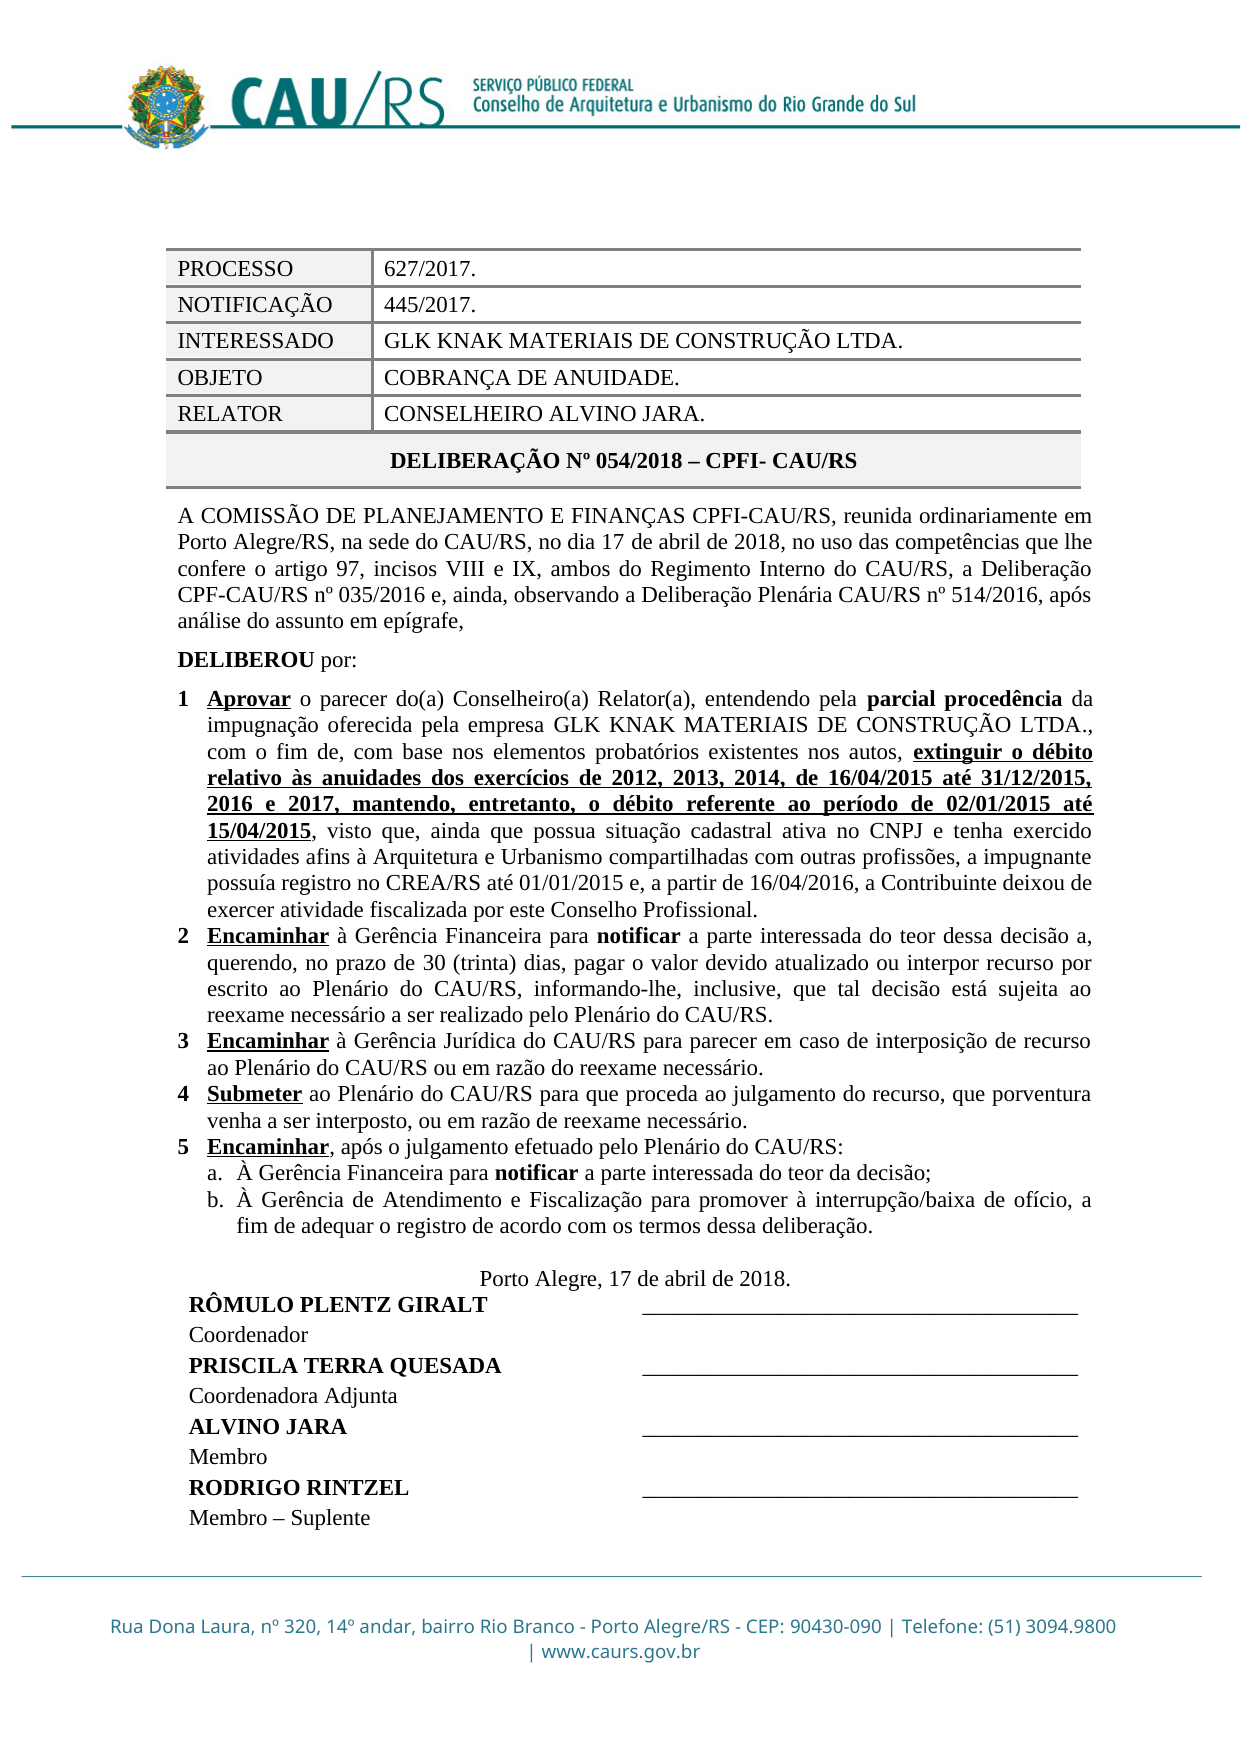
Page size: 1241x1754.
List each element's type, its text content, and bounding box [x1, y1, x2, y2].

table_cell RODRIGO RINTZEL Membro – Suplente [177, 1474, 631, 1534]
table_cell DELIBERAÇÃO Nº 054/2018 – CPFI- CAU/RS [166, 434, 1081, 486]
table_header 627/2017. [374, 251, 1081, 284]
table_header ______________________________________ [631, 1291, 1093, 1352]
list Submeter ao Plenário do CAU/RS para que proceda ao julgamento do recurso, que porventura venha a ser interposto, ou em razão de reexame necessário. [177, 1080, 1093, 1133]
list Encaminhar à Gerência Financeira para notificar a parte interessada do teor dessa decisão a, querendo, no prazo de 30 (trinta) dias, pagar o valor devido atualizado ou interpor recurso por escrito ao Plenário do CAU/RS, informando-lhe, inclusive, que tal decisão está sujeita ao reexame necessário a ser realizado pelo Plenário do CAU/RS. [177, 922, 1093, 1028]
list Encaminhar à Gerência Jurídica do CAU/RS para parecer em caso de interposição de recurso ao Plenário do CAU/RS ou em razão do reexame necessário. [177, 1028, 1093, 1080]
table_cell ______________________________________ [631, 1413, 1093, 1474]
table_cell COBRANÇA DE ANUIDADE. [374, 361, 1081, 394]
table_cell 445/2017. [374, 288, 1081, 321]
table_cell CONSELHEIRO ALVINO JARA. [374, 397, 1081, 430]
table_cell NOTIFICAÇÃO [166, 288, 371, 321]
table_header RÔMULO PLENTZ GIRALT Coordenador [177, 1291, 631, 1352]
text DELIBEROU por: [177, 646, 1093, 672]
table_cell OBJETO [166, 361, 371, 394]
table_cell ALVINO JARA Membro [177, 1413, 631, 1474]
list À Gerência de Atendimento e Fiscalização para promover à interrupção/baixa de ofício, a fim de adequar o registro de acordo com os termos dessa deliberação. [207, 1186, 1093, 1238]
table_cell INTERESSADO [166, 324, 371, 357]
picture [11, 0, 1241, 160]
text Porto Alegre, 17 de abril de 2018. [177, 1265, 1093, 1291]
list Aprovar o parecer do(a) Conselheiro(a) Relator(a), entendendo pela parcial procedência da impugnação oferecida pela empresa GLK KNAK MATERIAIS DE CONSTRUÇÃO LTDA., com o fim de, com base nos elementos probatórios existentes nos autos, extinguir o débito relativo às anuidades dos exercícios de 2012, 2013, 2014, de 16/04/2015 até 31/12/2015, 2016 e 2017, mantendo, entretanto, o débito referente ao período de 02/01/2015 até 15/04/2015, visto que, ainda que possua situação cadastral ativa no CNPJ e tenha exercido atividades afins à Arquitetura e Urbanismo compartilhadas com outras profissões, a impugnante possuía registro no CREA/RS até 01/01/2015 e, a partir de 16/04/2016, a Contribuinte deixou de exercer atividade fiscalizada por este Conselho Profissional. [177, 685, 1093, 922]
text A COMISSÃO DE PLANEJAMENTO E FINANÇAS CPFI-CAU/RS, reunida ordinariamente em Porto Alegre/RS, na sede do CAU/RS, no dia 17 de abril de 2018, no uso das competências que lhe confere o artigo 97, incisos VIII e IX, ambos do Regimento Interno do CAU/RS, a Deliberação CPF-CAU/RS nº 035/2016 e, ainda, observando a Deliberação Plenária CAU/RS nº 514/2016, após análise do assunto em epígrafe, [177, 502, 1093, 634]
table_cell PRISCILA TERRA QUESADA Coordenadora Adjunta [177, 1352, 631, 1413]
table_cell ______________________________________ [631, 1474, 1093, 1534]
table_header PROCESSO [166, 251, 371, 284]
list À Gerência Financeira para notificar a parte interessada do teor da decisão; [207, 1159, 1093, 1186]
table_cell ______________________________________ [631, 1352, 1093, 1413]
table_cell RELATOR [166, 397, 371, 430]
list Encaminhar, após o julgamento efetuado pelo Plenário do CAU/RS: [177, 1133, 1093, 1159]
table_cell GLK KNAK MATERIAIS DE CONSTRUÇÃO LTDA. [374, 324, 1081, 357]
